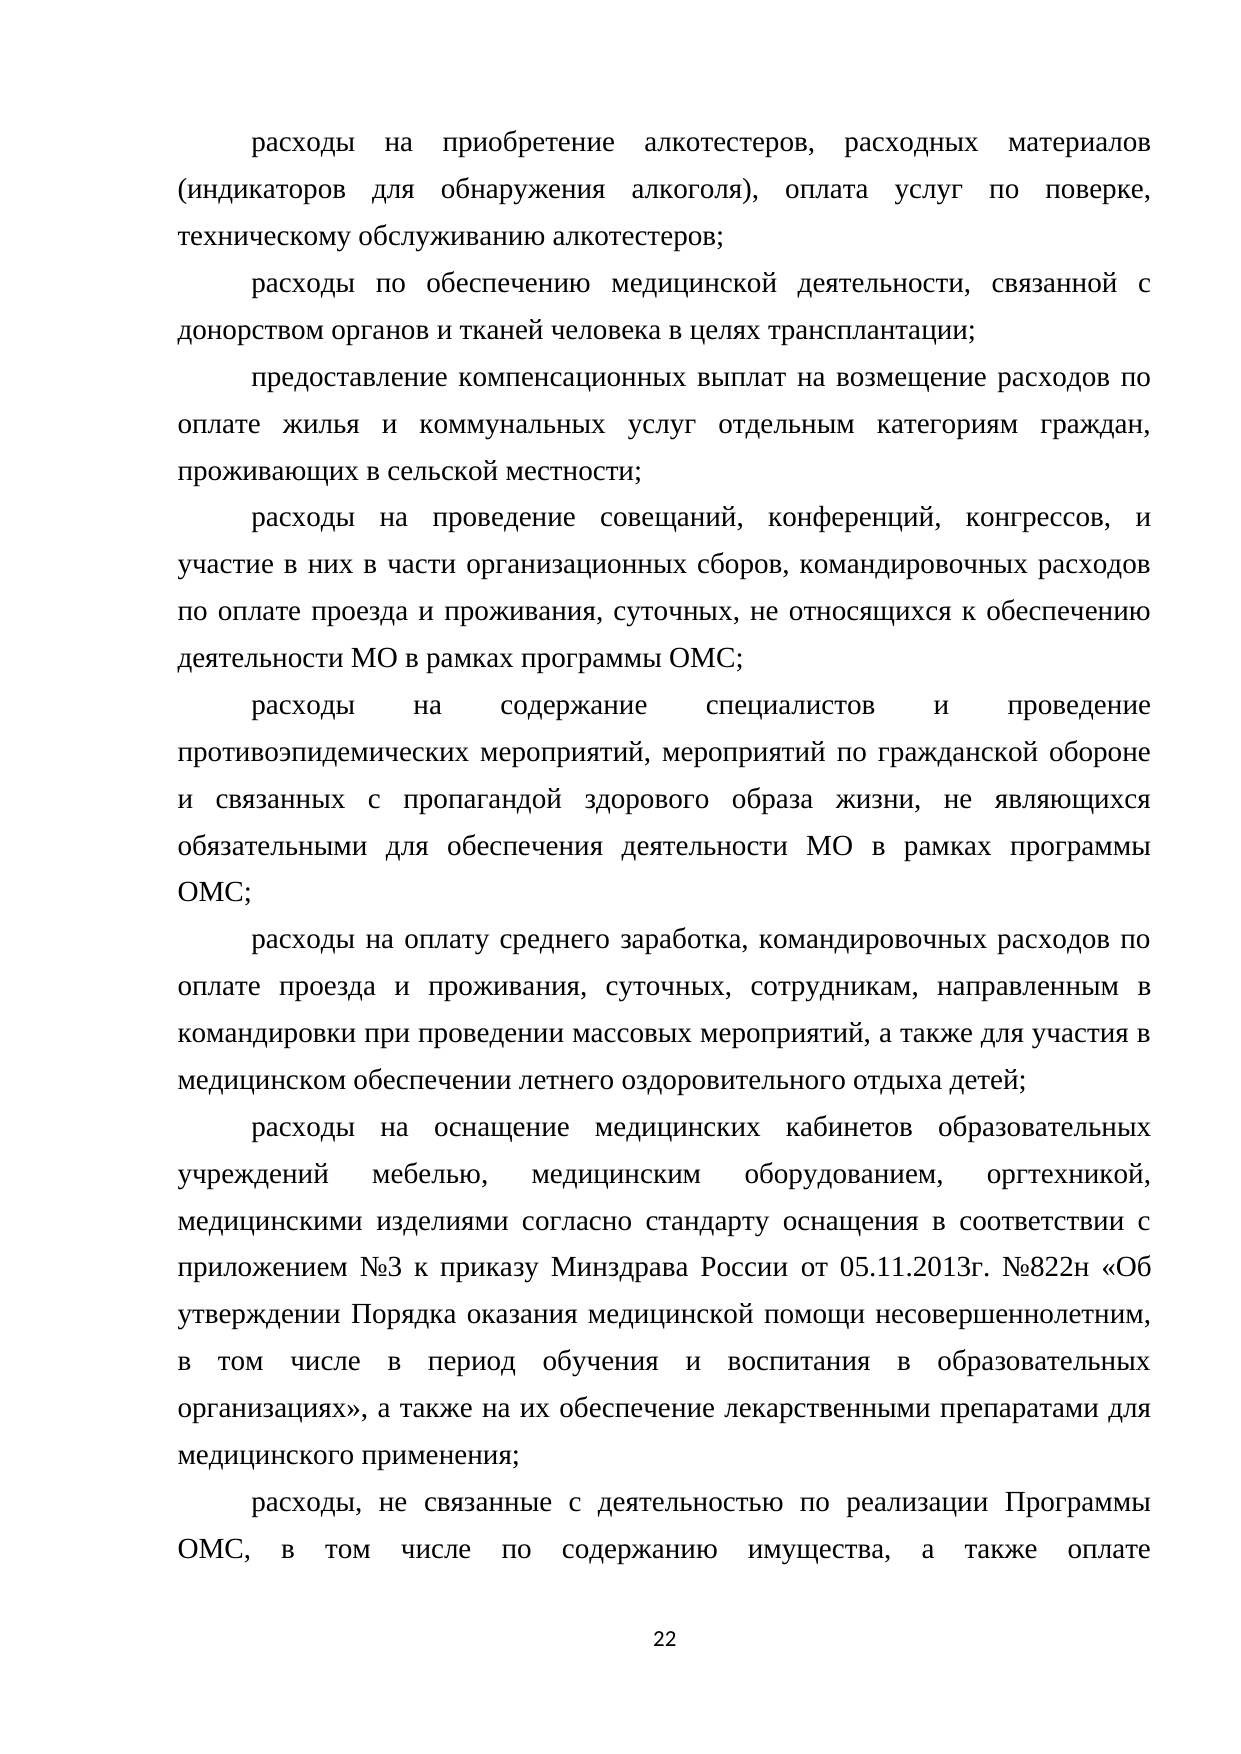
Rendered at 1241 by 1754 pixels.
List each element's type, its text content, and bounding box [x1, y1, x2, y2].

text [177, 1484, 1152, 1564]
text расходы на приобретение алкотестеров, расходных материалов (индикаторов для обнаружения алкоголя), оплата услуг по поверке, техническому обслуживанию алкотестеров; [177, 124, 1152, 252]
text расходы на оснащение медицинских кабинетов образовательных учреждений мебелью, медицинским оборудованием, оргтехникой, медицинскими изделиями согласно стандарту оснащения в соответствии с приложением №3 к приказу Минздрава России от 05.11.2013г. №822н «Об утверждении Порядка оказания медицинской помощи несовершеннолетним, в том числе в период обучения и воспитания в образовательных организациях», а также на их обеспечение лекарственными препаратами для медицинского применения; [177, 1109, 1152, 1471]
text расходы на оплату среднего заработка, командировочных расходов по оплате проезда и проживания, суточных, сотрудникам, направленным в командировки при проведении массовых мероприятий, а также для участия в медицинском обеспечении летнего оздоровительного отдыха детей; [177, 921, 1152, 1096]
text расходы по обеспечению медицинской деятельности, связанной с донорством органов и тканей человека в целях трансплантации; [177, 265, 1152, 346]
text расходы на проведение совещаний, конференций, конгрессов, и участие в них в части организационных сборов, командировочных расходов по оплате проезда и проживания, суточных, не относящихся к обеспечению деятельности МО в рамках программы ОМС; [177, 499, 1152, 674]
text расходы на содержание специалистов и проведение противоэпидемических мероприятий, мероприятий по гражданской обороне и связанных с пропагандой здорового образа жизни, не являющихся обязательными для обеспечения деятельности МО в рамках программы ОМС; [177, 687, 1152, 908]
text предоставление компенсационных выплат на возмещение расходов по оплате жилья и коммунальных услуг отдельным категориям граждан, проживающих в сельской местности; [177, 359, 1152, 486]
